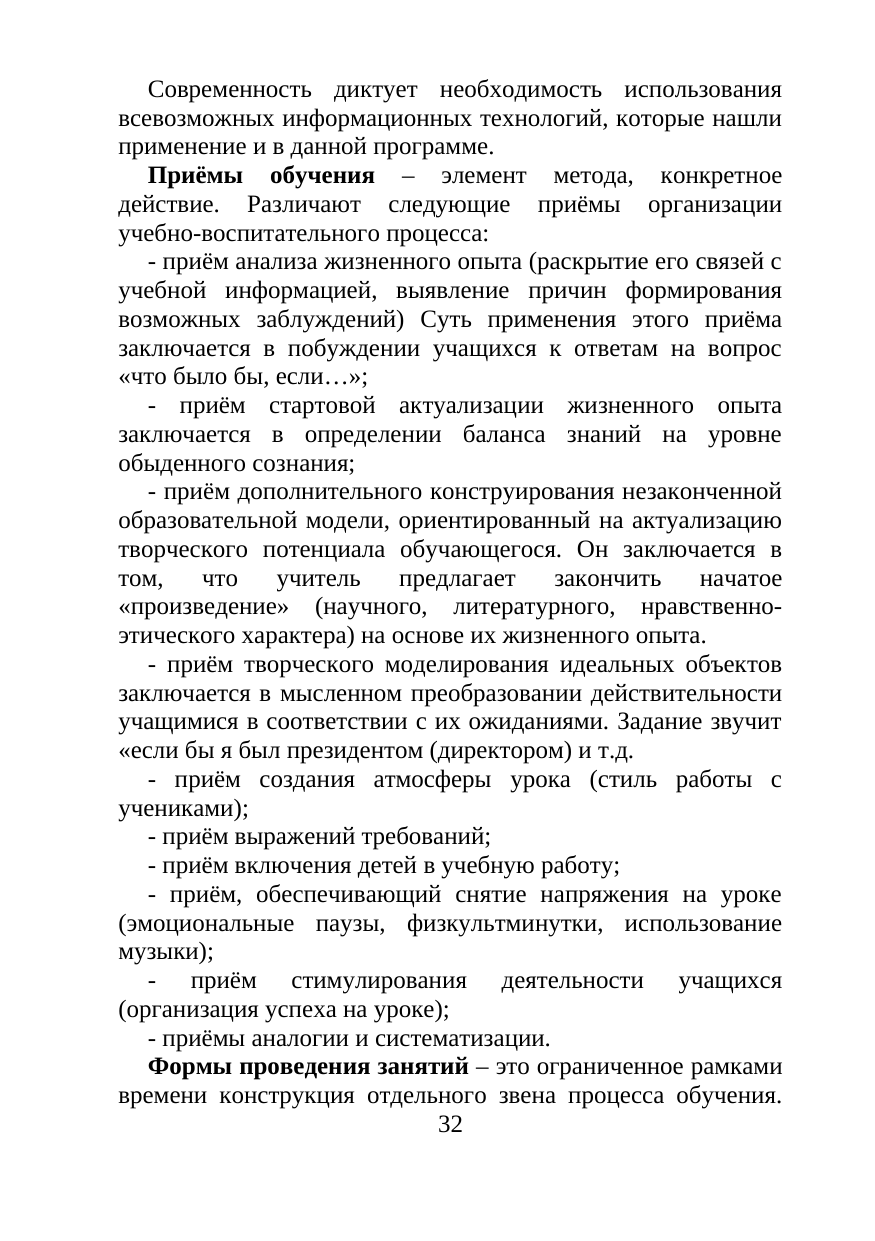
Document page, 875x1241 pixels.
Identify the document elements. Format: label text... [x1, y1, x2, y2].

text - приём анализа жизненного опыта (раскрытие его связей с учебной информацией, выявление причин формирования возможных заблуждений) Суть применения этого приёма заключается в побуждении учащихся к ответам на вопрос «что было бы, если…»; [118, 246, 783, 390]
text Приёмы обучения – элемент метода, конкретное действие. Различают следующие приёмы организации учебно-воспитательного процесса: [118, 160, 783, 246]
text - приём включения детей в учебную работу; [118, 850, 783, 879]
text - приём дополнительного конструирования незаконченной образовательной модели, ориентированный на актуализацию творческого потенциала обучающегося. Он заключается в том, что учитель предлагает закончить начатое «произведение» (научного, литературного, нравственно-этического характера) на основе их жизненного опыта. [118, 476, 783, 649]
text - приём стартовой актуализации жизненного опыта заключается в определении баланса знаний на уровне обыденного сознания; [118, 390, 783, 476]
text Современность диктует необходимость использования всевозможных информационных технологий, которые нашли применение и в данной программе. [118, 74, 783, 160]
text - приёмы аналогии и систематизации. [118, 1023, 783, 1051]
text - приём стимулирования деятельности учащихся (организация успеха на уроке); [118, 965, 783, 1023]
text - приём выражений требований; [118, 821, 783, 850]
text - приём создания атмосферы урока (стиль работы с учениками); [118, 764, 783, 821]
text - приём творческого моделирования идеальных объектов заключается в мысленном преобразовании действительности учащимися в соответствии с их ожиданиями. Задание звучит «если бы я был президентом (директором) и т.д. [118, 649, 783, 764]
text - приём, обеспечивающий снятие напряжения на уроке (эмоциональные паузы, физкультминутки, использование музыки); [118, 879, 783, 965]
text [118, 1051, 783, 1109]
